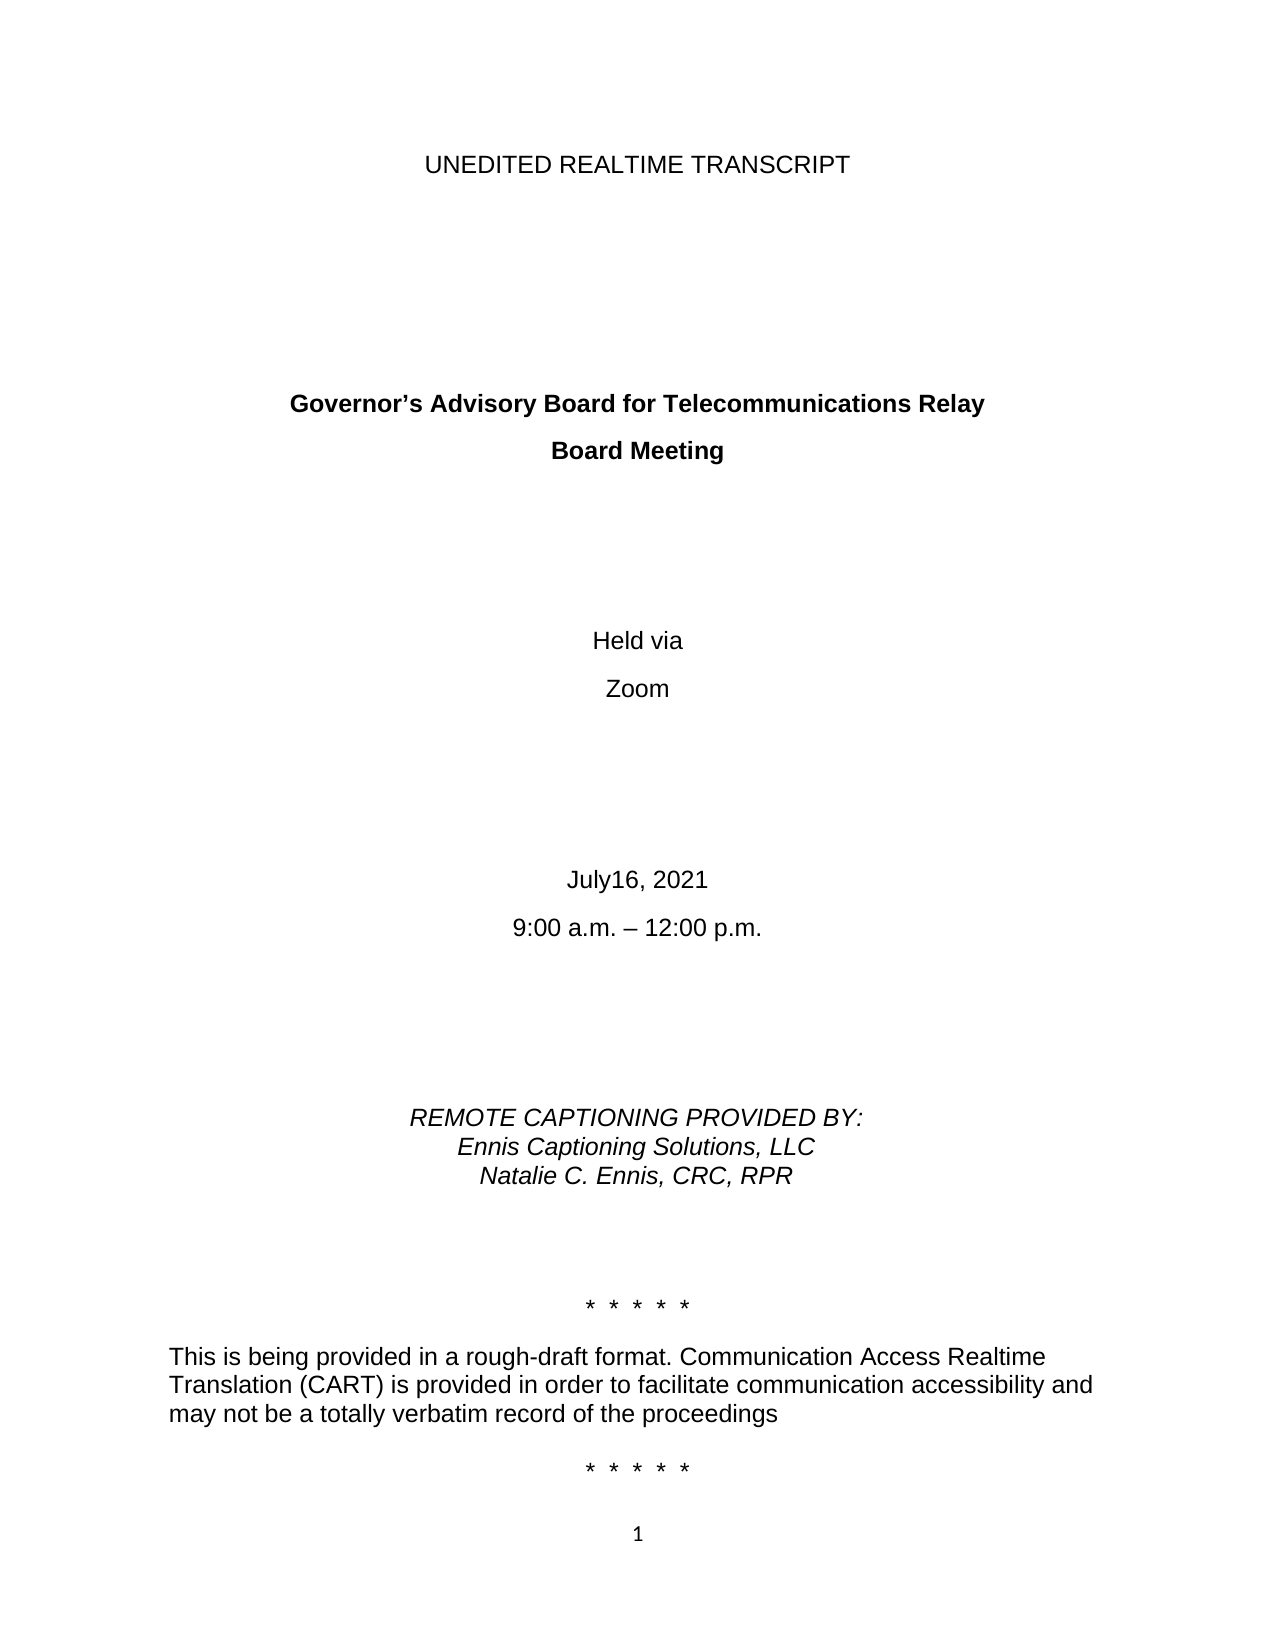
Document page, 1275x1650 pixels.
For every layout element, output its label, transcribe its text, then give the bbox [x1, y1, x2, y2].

text Board Meeting [150, 436, 1125, 465]
text Ennis Captioning Solutions, LLC [150, 1132, 1125, 1161]
text 9:00 a.m. – 12:00 p.m. [150, 912, 1125, 941]
text Held via [150, 626, 1125, 655]
text REMOTE CAPTIONING PROVIDED BY: [150, 1103, 1125, 1132]
text * * * * * [150, 1294, 1125, 1323]
text * * * * * [150, 1457, 1125, 1486]
text UNEDITED REALTIME TRANSCRIPT [150, 150, 1125, 179]
text July16, 2021 [150, 865, 1125, 893]
text This is being provided in a rough-draft format. Communication Access Realtime Translation (CART) is provided in order to facilitate communication accessibility and may not be a totally verbatim record of the proceedings [169, 1342, 1125, 1428]
text Zoom [150, 674, 1125, 703]
text Governor’s Advisory Board for Telecommunications Relay [150, 388, 1125, 417]
text Natalie C. Ennis, CRC, RPR [150, 1161, 1125, 1189]
